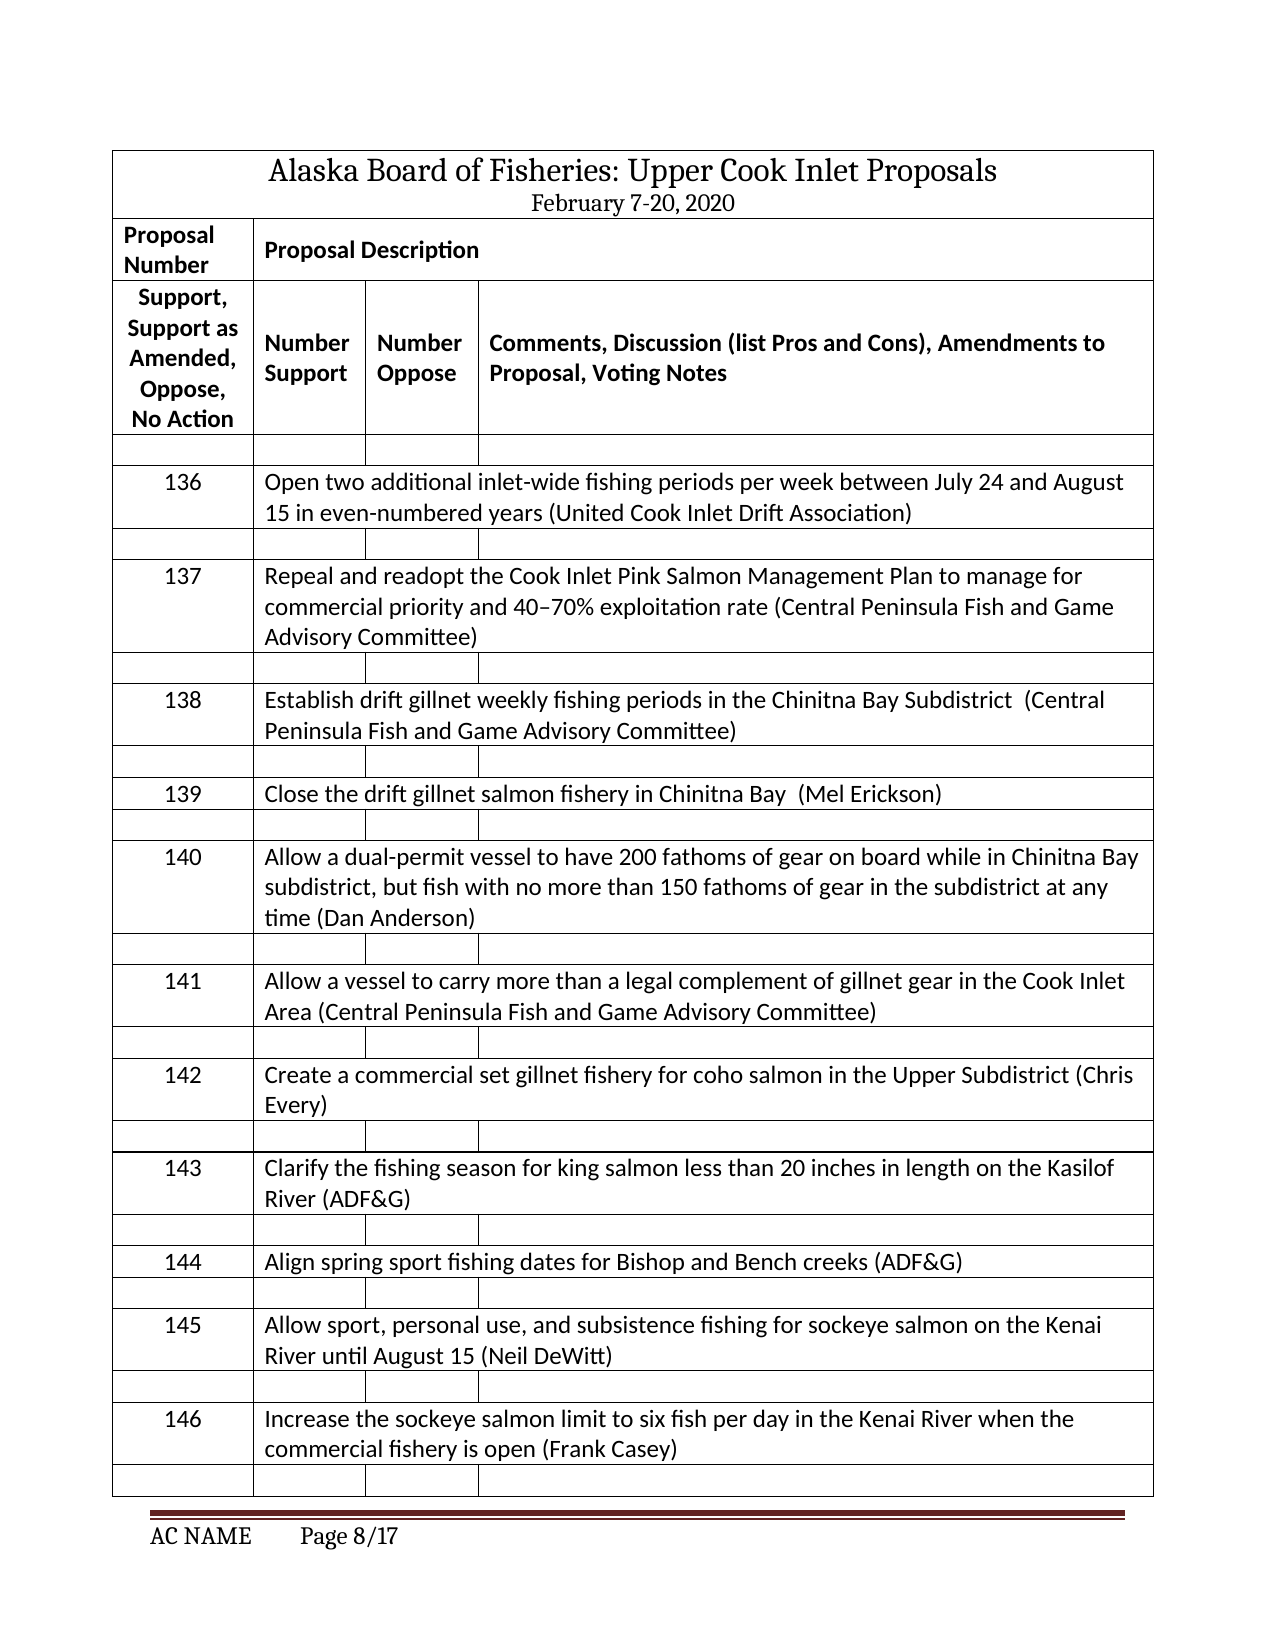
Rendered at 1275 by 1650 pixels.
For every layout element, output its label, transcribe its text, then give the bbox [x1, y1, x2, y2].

table_cell 145 [113, 1309, 253, 1370]
table_cell [254, 746, 365, 777]
table_cell [113, 435, 253, 465]
table_cell [479, 1465, 1153, 1496]
table_cell 139 [113, 778, 253, 808]
table_cell [366, 653, 478, 683]
table_cell [113, 1215, 253, 1245]
table_cell [479, 1371, 1153, 1402]
table_cell [479, 1121, 1153, 1151]
table_cell [254, 1215, 365, 1245]
table_cell [113, 934, 253, 964]
table_cell [479, 435, 1153, 465]
table_cell Close the drift gillnet salmon fishery in Chinitna Bay (Mel Erickson) [254, 778, 1153, 808]
table_cell [479, 1215, 1153, 1245]
table_cell [366, 1371, 478, 1402]
table_cell [254, 810, 365, 840]
table_cell 144 [113, 1246, 253, 1277]
table_cell Open two additional inlet-wide fishing periods per week between July 24 and August 15 in even-numbered years (United Cook Inlet Drift Association) [254, 466, 1153, 527]
table_cell [113, 1465, 253, 1496]
table_cell [254, 1121, 365, 1151]
table_cell [113, 1027, 253, 1058]
table_cell [479, 934, 1153, 964]
table_cell [479, 810, 1153, 840]
table_cell [254, 1278, 365, 1308]
table_cell [254, 435, 365, 465]
table_cell 141 [113, 965, 253, 1026]
table_cell Number Oppose [366, 281, 478, 434]
table_cell [254, 529, 365, 559]
table_cell [479, 529, 1153, 559]
table_cell 146 [113, 1403, 253, 1464]
table_cell [366, 435, 478, 465]
table_cell 140 [113, 841, 253, 933]
table_cell Create a commercial set gillnet fishery for coho salmon in the Upper Subdistrict (Chris Every) [254, 1059, 1153, 1120]
table_cell [479, 653, 1153, 683]
table_cell Allow a vessel to carry more than a legal complement of gillnet gear in the Cook Inlet Area (Central Peninsula Fish and Game Advisory Committee) [254, 965, 1153, 1026]
table_cell [254, 653, 365, 683]
table_cell [366, 1121, 478, 1151]
table_cell [366, 810, 478, 840]
table_cell [366, 934, 478, 964]
table_cell Establish drift gillnet weekly fishing periods in the Chinitna Bay Subdistrict (Central Peninsula Fish and Game Advisory Committee) [254, 684, 1153, 745]
table_cell [254, 934, 365, 964]
table_cell Allow a dual-permit vessel to have 200 fathoms of gear on board while in Chinitna Bay subdistrict, but fish with no more than 150 fathoms of gear in the subdistrict at any time (Dan Anderson) [254, 841, 1153, 933]
table_cell 142 [113, 1059, 253, 1120]
table_cell [113, 1278, 253, 1308]
table_cell Align spring sport fishing dates for Bishop and Bench creeks (ADF&G) [254, 1246, 1153, 1277]
table_cell Comments, Discussion (list Pros and Cons), Amendments to Proposal, Voting Notes [479, 281, 1153, 434]
table_cell [366, 1465, 478, 1496]
table_cell [254, 1465, 365, 1496]
table_cell Repeal and readopt the Cook Inlet Pink Salmon Management Plan to manage for commercial priority and 40–70% exploitation rate (Central Peninsula Fish and Game Advisory Committee) [254, 560, 1153, 652]
table_cell [113, 1371, 253, 1402]
table_cell [113, 529, 253, 559]
table_cell [479, 1027, 1153, 1058]
table_cell [113, 810, 253, 840]
table_cell Proposal Description [254, 219, 1153, 280]
table_cell [366, 746, 478, 777]
table_cell 137 [113, 560, 253, 652]
table_cell Clarify the fishing season for king salmon less than 20 inches in length on the Kasilof River (ADF&G) [254, 1153, 1153, 1213]
table_cell 136 [113, 466, 253, 527]
table_cell [366, 1215, 478, 1245]
table_cell Number Support [254, 281, 365, 434]
table_cell Support, Support as Amended, Oppose, No Action [113, 281, 253, 434]
table_cell Increase the sockeye salmon limit to six fish per day in the Kenai River when the commercial fishery is open (Frank Casey) [254, 1403, 1153, 1464]
table_cell [113, 746, 253, 777]
table_cell Allow sport, personal use, and subsistence fishing for sockeye salmon on the Kenai River until August 15 (Neil DeWitt) [254, 1309, 1153, 1370]
table_cell [366, 1027, 478, 1058]
table_cell 138 [113, 684, 253, 745]
table_cell Proposal Number [113, 219, 253, 280]
table_cell [113, 1121, 253, 1151]
table_cell [366, 1278, 478, 1308]
table_cell [113, 653, 253, 683]
table_cell [254, 1371, 365, 1402]
table_header Alaska Board of Fisheries: Upper Cook Inlet Proposals February 7-20, 2020 [113, 151, 1153, 218]
table_cell [479, 1278, 1153, 1308]
table_cell 143 [113, 1153, 253, 1213]
table_cell [479, 746, 1153, 777]
table_cell [366, 529, 478, 559]
table_cell [254, 1027, 365, 1058]
